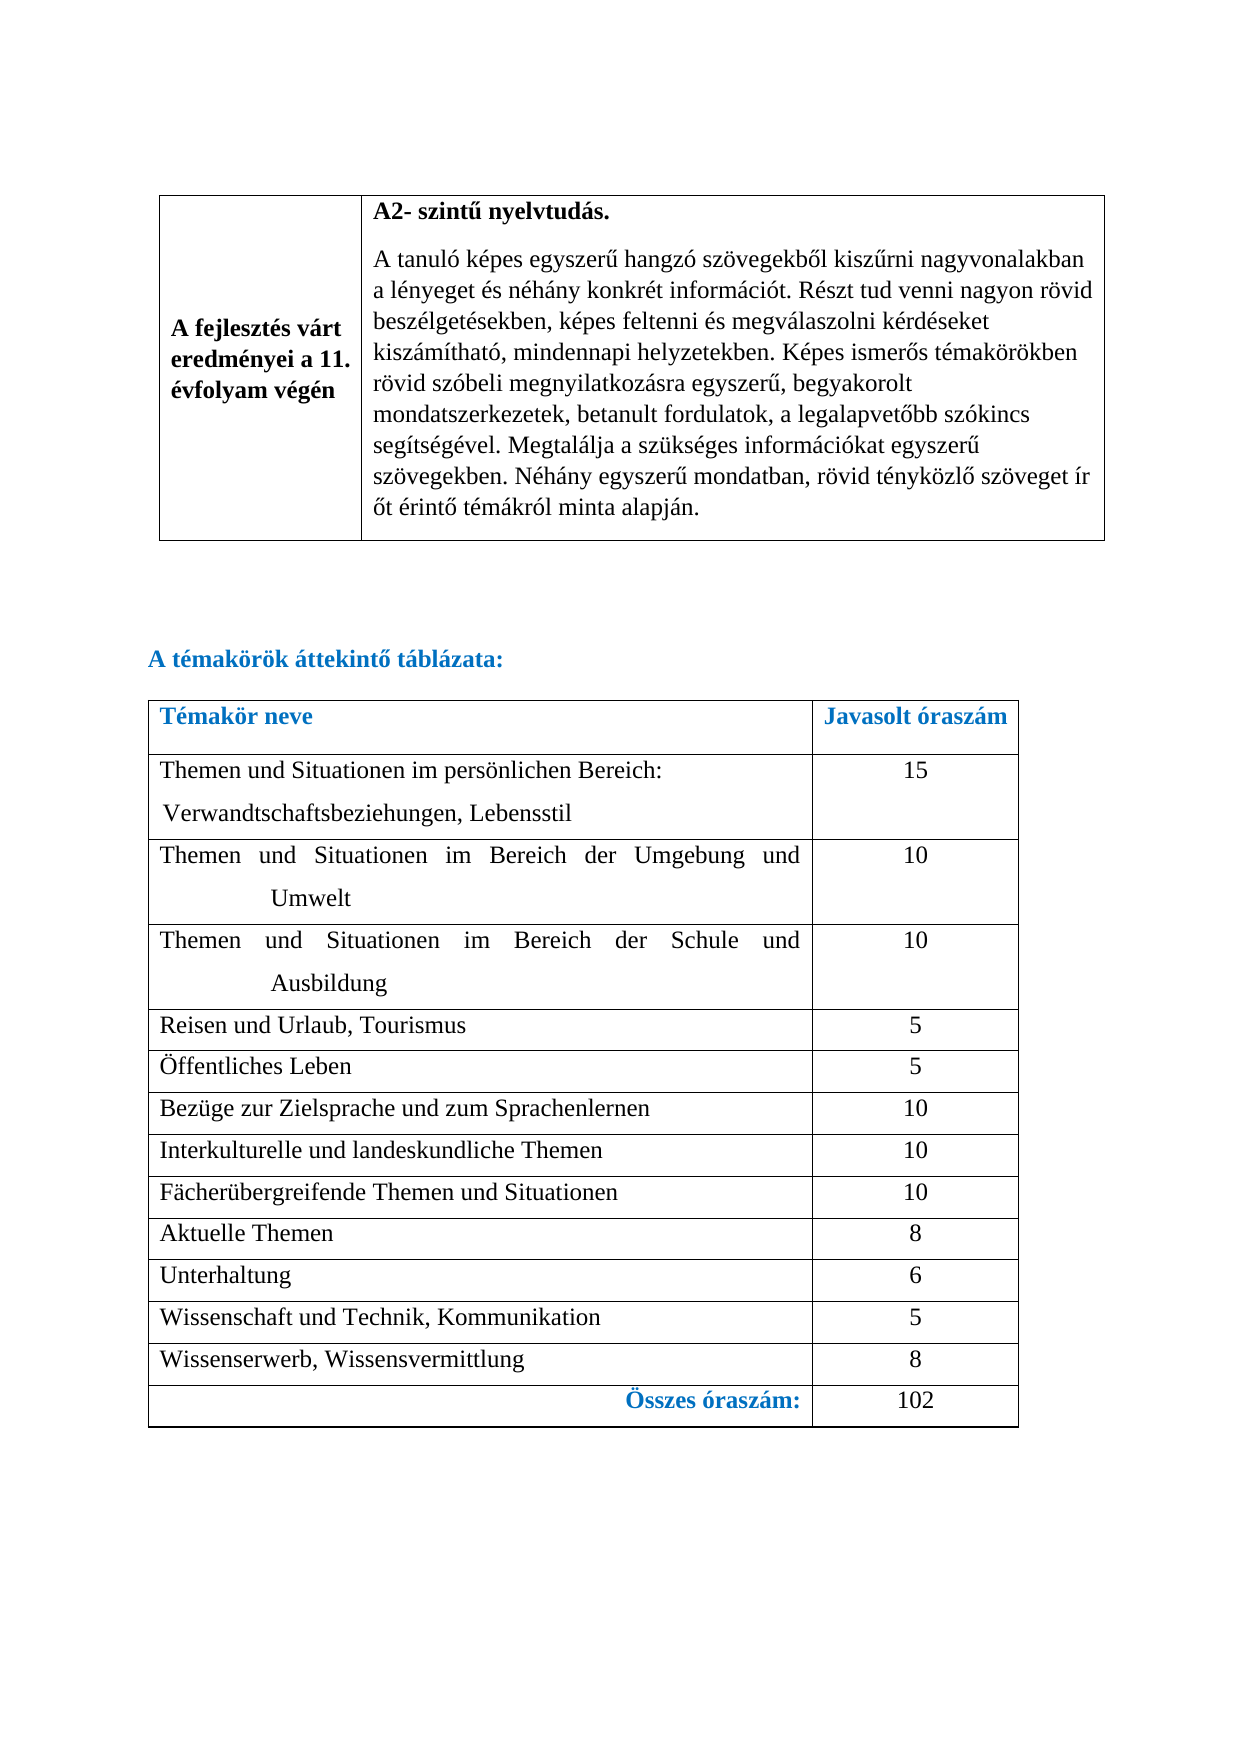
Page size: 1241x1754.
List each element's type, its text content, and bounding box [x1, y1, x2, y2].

table_cell 10 [813, 925, 1018, 1009]
table_cell 8 [813, 1344, 1018, 1384]
table_cell Wissenserwerb, Wissensvermittlung [149, 1344, 812, 1384]
table_cell Öffentliches Leben [149, 1051, 812, 1092]
table_cell 5 [813, 1302, 1018, 1343]
table_cell 102 [813, 1386, 1018, 1426]
table_cell Interkulturelle und landeskundliche Themen [149, 1135, 812, 1176]
table_cell Aktuelle Themen [149, 1219, 812, 1259]
table_cell Bezüge zur Zielsprache und zum Sprachenlernen [149, 1093, 812, 1134]
table_cell 10 [813, 840, 1018, 924]
table_cell Themen und Situationen im Bereich der Umgebung und Umwelt [149, 840, 812, 924]
table_header Javasolt óraszám [813, 701, 1018, 754]
table_cell Összes óraszám: [149, 1386, 812, 1426]
table_cell 5 [813, 1051, 1018, 1092]
table_header A fejlesztés várt eredményei a 11. évfolyam végén [160, 196, 361, 540]
text A témakörök áttekintő táblázata: [148, 644, 1093, 673]
table_cell 8 [813, 1219, 1018, 1259]
table_cell Fächerübergreifende Themen und Situationen [149, 1177, 812, 1217]
table_cell 10 [813, 1093, 1018, 1134]
table_cell Themen und Situationen im Bereich der Schule und Ausbildung [149, 925, 812, 1009]
table_cell Wissenschaft und Technik, Kommunikation [149, 1302, 812, 1343]
table_cell Themen und Situationen im persönlichen Bereich: Verwandtschaftsbeziehungen, Lebensstil [149, 755, 812, 839]
table_cell 10 [813, 1135, 1018, 1176]
table_header Témakör neve [149, 701, 812, 754]
table_cell Unterhaltung [149, 1260, 812, 1301]
table_cell Reisen und Urlaub, Tourismus [149, 1010, 812, 1050]
table_cell 10 [813, 1177, 1018, 1217]
table_cell 15 [813, 755, 1018, 839]
table_cell 5 [813, 1010, 1018, 1050]
table_header A2- szintű nyelvtudás. A tanuló képes egyszerű hangzó szövegekből kiszűrni nagyvonalakban a lényeget és néhány konkrét információt. Részt tud venni nagyon rövid beszélgetésekben, képes feltenni és megválaszolni kérdéseket kiszámítható, mindennapi helyzetekben. Képes ismerős témakörökben rövid szóbeli megnyilatkozásra egyszerű, begyakorolt mondatszerkezetek, betanult fordulatok, a legalapvetőbb szókincs segítségével. Megtalálja a szükséges információkat egyszerű szövegekben. Néhány egyszerű mondatban, rövid tényközlő szöveget ír őt érintő témákról minta alapján. [362, 196, 1104, 540]
table_cell 6 [813, 1260, 1018, 1301]
